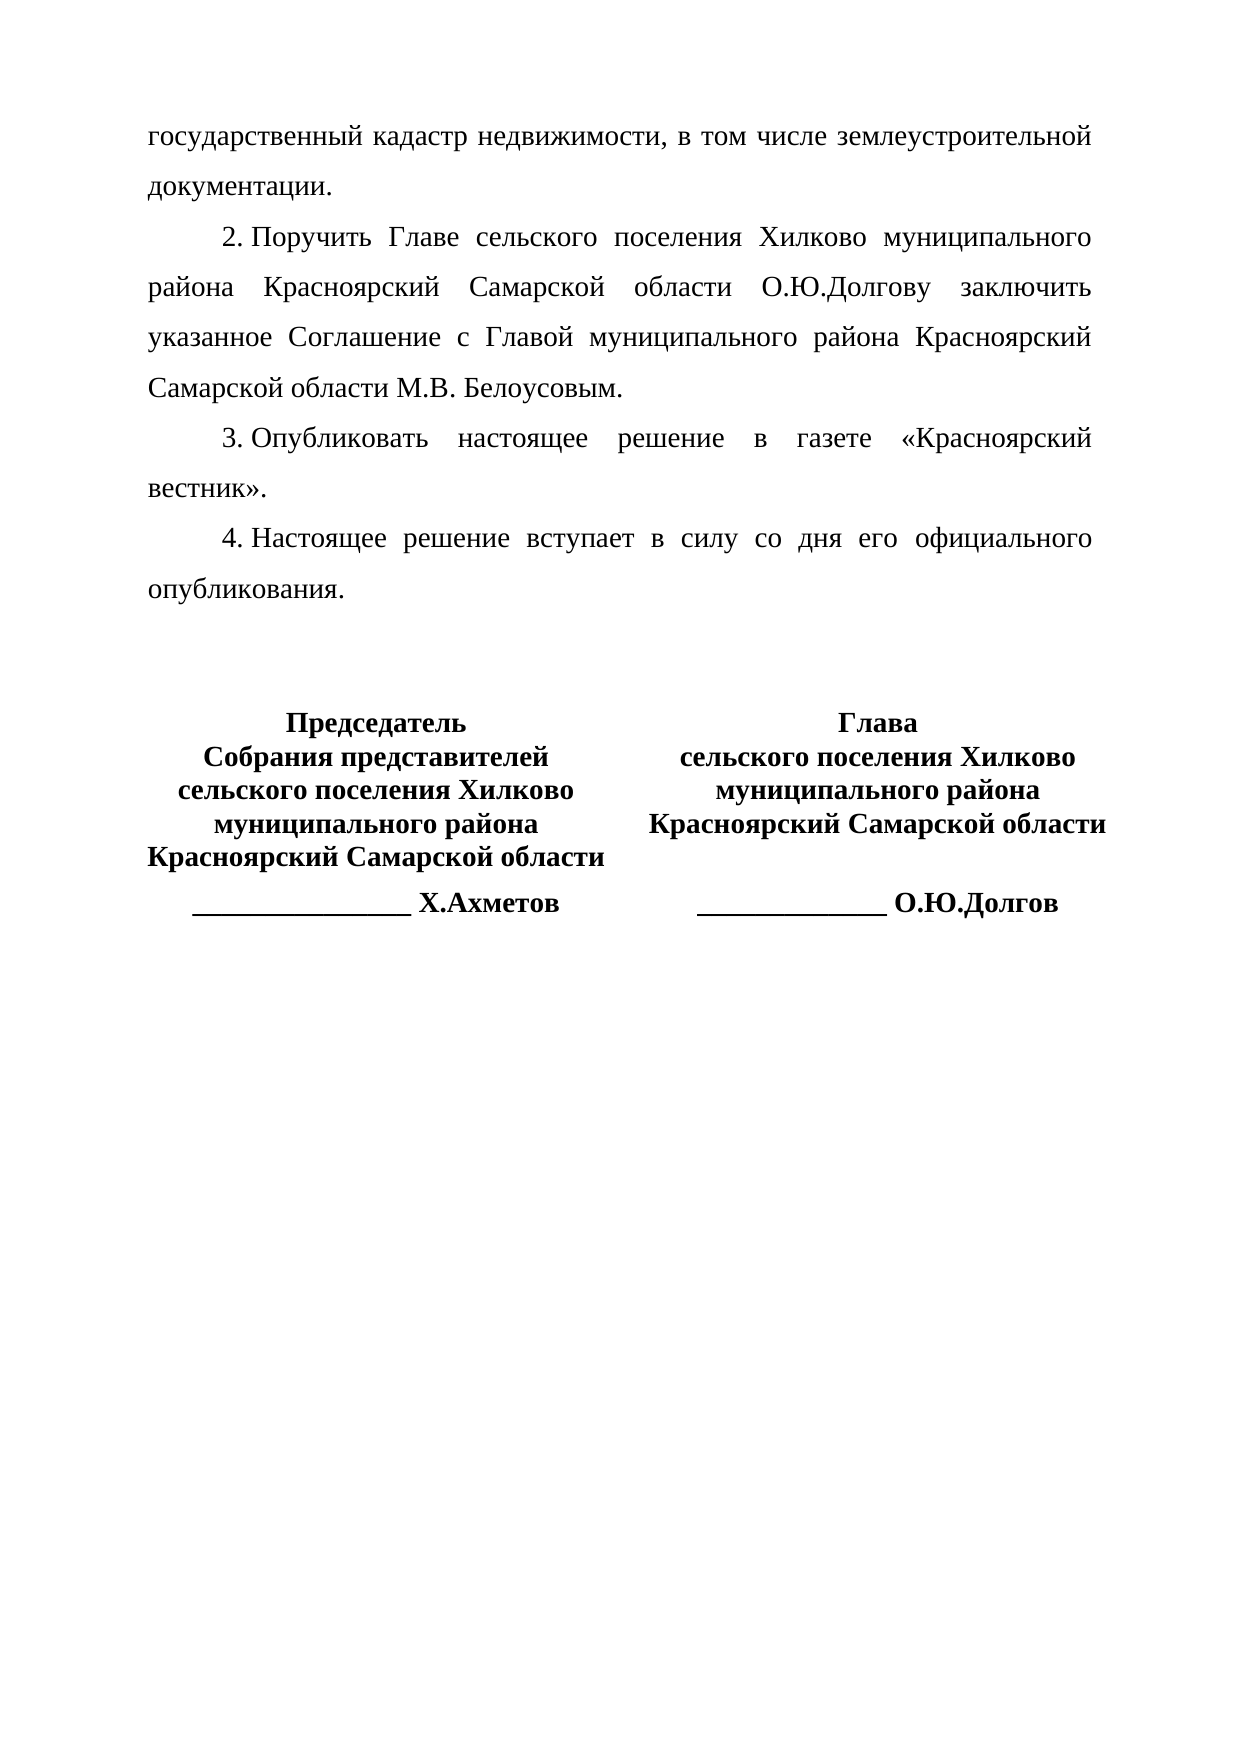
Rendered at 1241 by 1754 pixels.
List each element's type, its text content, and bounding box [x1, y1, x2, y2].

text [148, 118, 1092, 202]
text 2. Поручить Главе сельского поселения Хилково муниципального района Красноярский Самарской области О.Ю.Долгову заключить указанное Соглашение с Главой муниципального района Красноярский Самарской области М.В. Белоусовым. [148, 219, 1092, 403]
text 4. Настоящее решение вступает в силу со дня его официального опубликования. [148, 521, 1092, 604]
text 3. Опубликовать настоящее решение в газете «Красноярский вестник». [148, 420, 1092, 504]
table_header Председатель Собрания представителей сельского поселения Хилково муниципального района Красноярский Самарской области _______________ Х.Ахметов [118, 705, 633, 931]
table_header Глава сельского поселения Хилково муниципального района Красноярский Самарской области _____________ О.Ю.Долгов [634, 705, 1122, 931]
